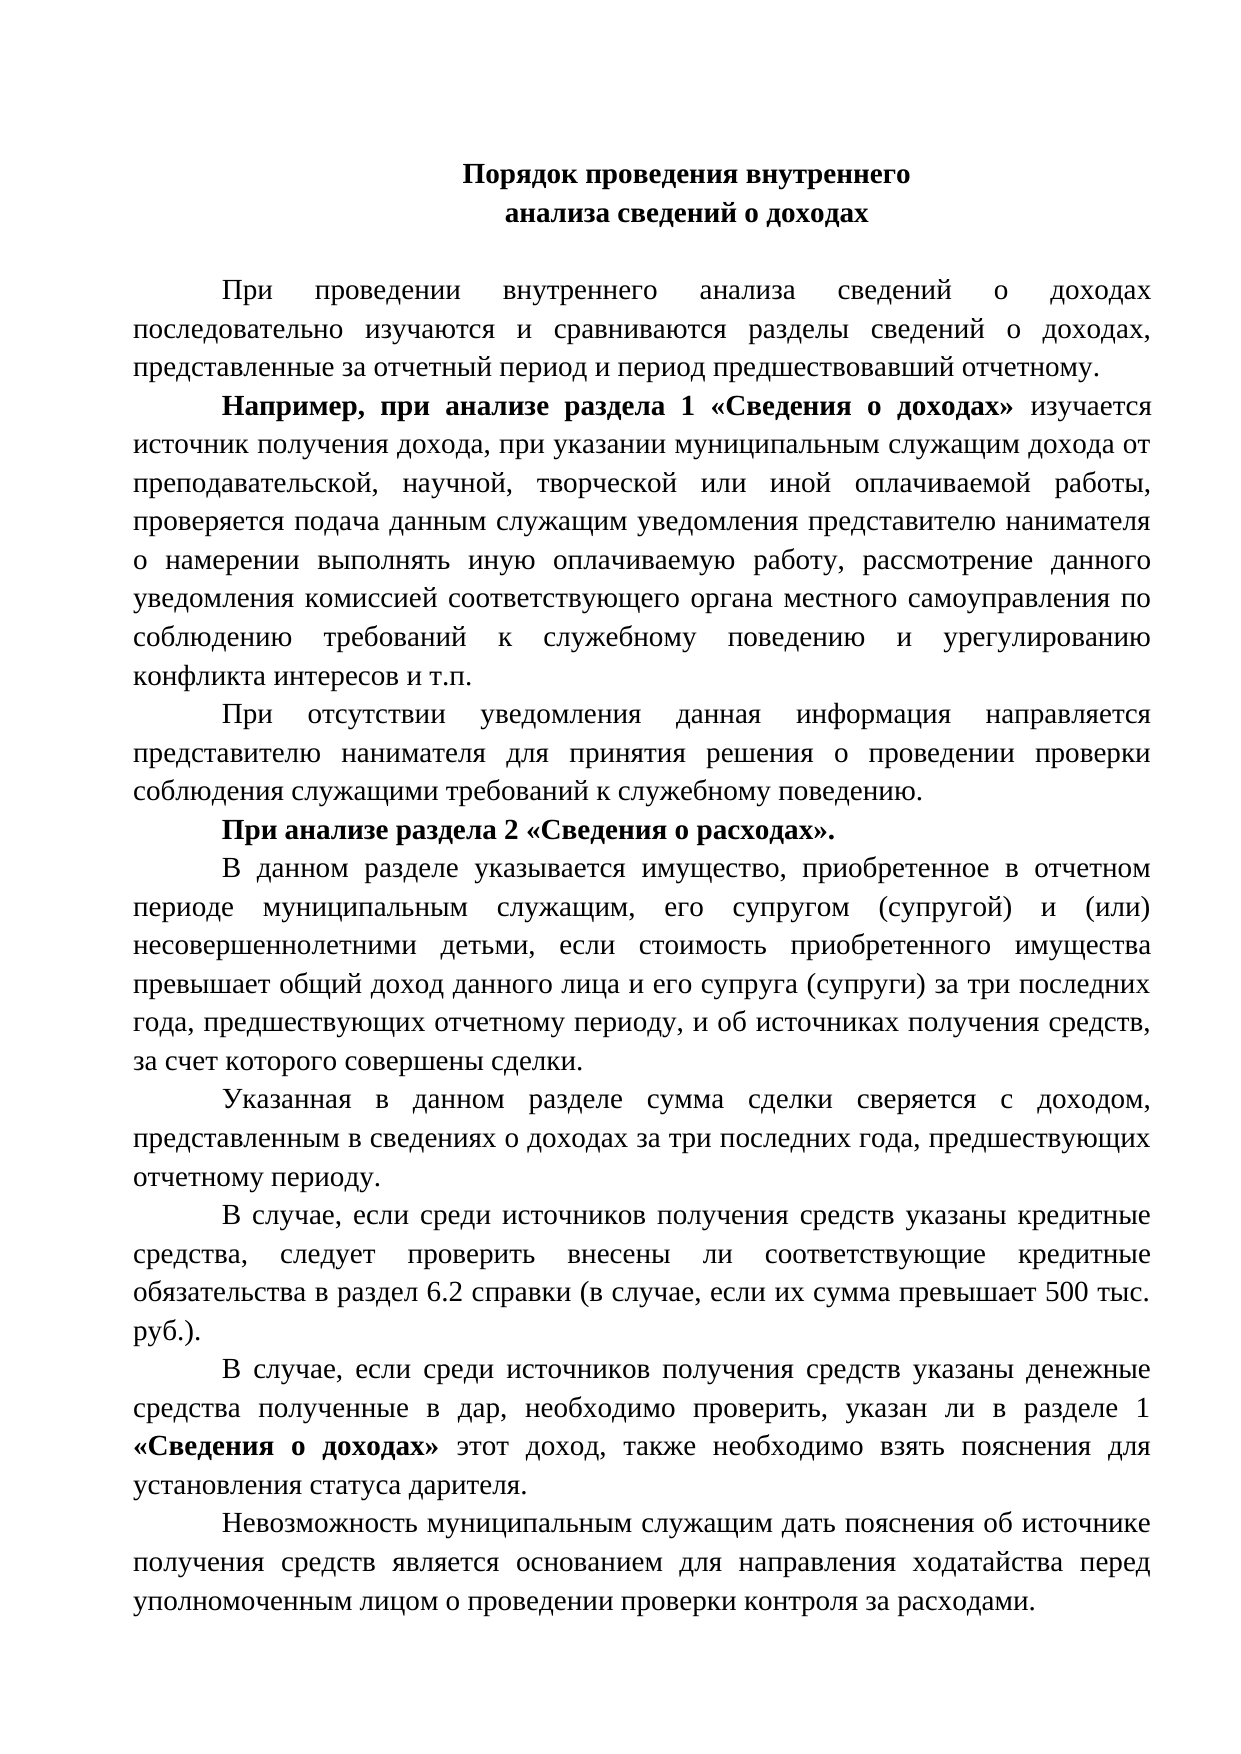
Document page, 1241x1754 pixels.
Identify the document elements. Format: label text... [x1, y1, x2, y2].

text При анализе раздела 2 «Сведения о расходах». [133, 812, 1152, 845]
text Невозможность муниципальным служащим дать пояснения об источнике получения средств является основанием для направления ходатайства перед уполномоченным лицом о проведении проверки контроля за расходами. [133, 1506, 1152, 1616]
text В данном разделе указывается имущество, приобретенное в отчетном периоде муниципальным служащим, его супругом (супругой) и (или) несовершеннолетними детьми, если стоимость приобретенного имущества превышает общий доход данного лица и его супруга (супруги) за три последних года, предшествующих отчетному периоду, и об источниках получения средств, за счет которого совершены сделки. [133, 850, 1152, 1077]
text анализа сведений о доходах [133, 195, 1152, 229]
text При отсутствии уведомления данная информация направляется представителю нанимателя для принятия решения о проведении проверки соблюдения служащими требований к служебному поведению. [133, 696, 1152, 807]
text Например, при анализе раздела 1 «Сведения о доходах» изучается источник получения дохода, при указании муниципальным служащим дохода от преподавательской, научной, творческой или иной оплачиваемой работы, проверяется подача данным служащим уведомления представителю нанимателя о намерении выполнять иную оплачиваемую работу, рассмотрение данного уведомления комиссией соответствующего органа местного самоуправления по соблюдению требований к служебному поведению и урегулированию конфликта интересов и т.п. [133, 388, 1152, 691]
text В случае, если среди источников получения средств указаны денежные средства полученные в дар, необходимо проверить, указан ли в разделе 1 «Сведения о доходах» этот доход, также необходимо взять пояснения для установления статуса дарителя. [133, 1351, 1152, 1501]
text Порядок проведения внутреннего [133, 157, 1152, 190]
text В случае, если среди источников получения средств указаны кредитные средства, следует проверить внесены ли соответствующие кредитные обязательства в раздел 6.2 справки (в случае, если их сумма превышает 500 тыс. руб.). [133, 1197, 1152, 1346]
text Указанная в данном разделе сумма сделки сверяется с доходом, представленным в сведениях о доходах за три последних года, предшествующих отчетному периоду. [133, 1082, 1152, 1192]
text При проведении внутреннего анализа сведений о доходах последовательно изучаются и сравниваются разделы сведений о доходах, представленные за отчетный период и период предшествовавший отчетному. [133, 272, 1152, 383]
